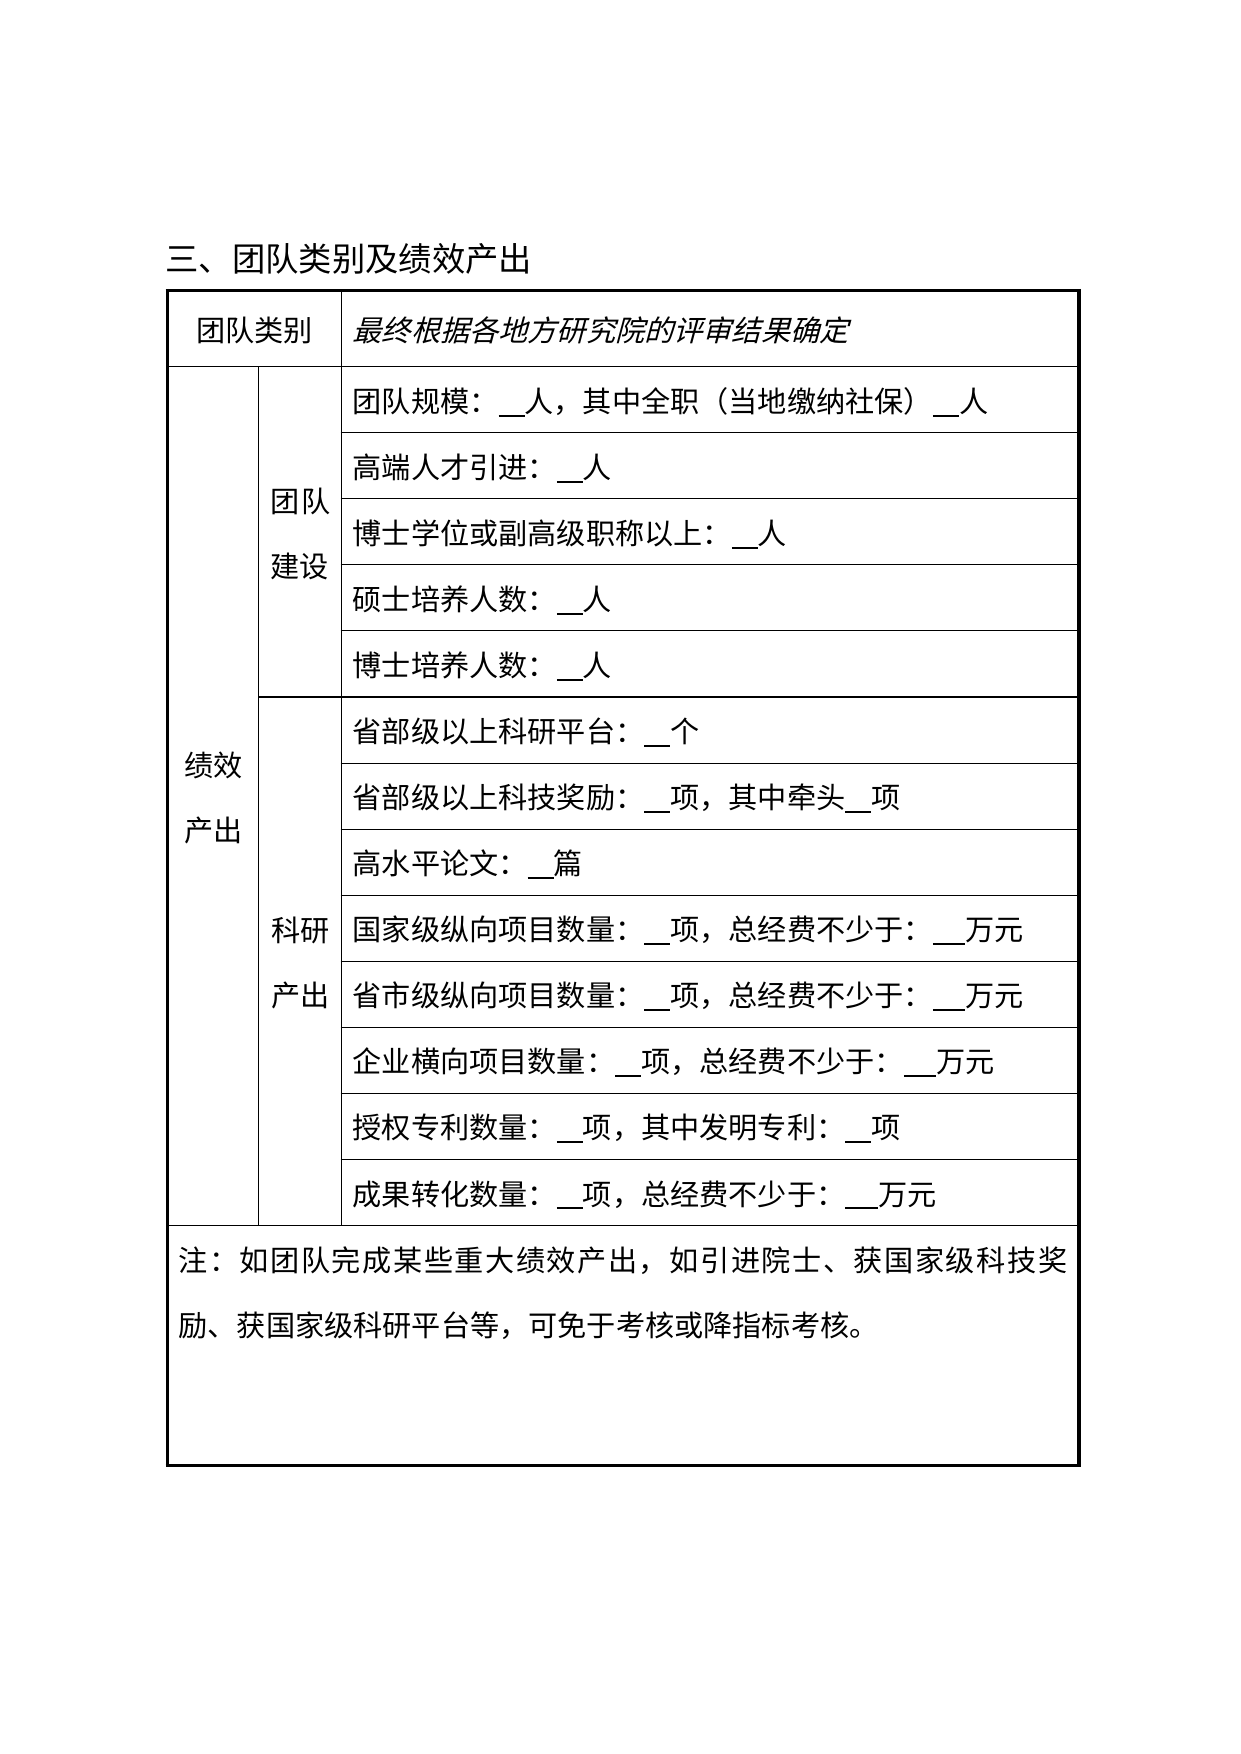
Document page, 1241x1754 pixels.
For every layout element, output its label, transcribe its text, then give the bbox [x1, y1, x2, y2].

table_cell 团队建设 [259, 367, 341, 696]
table_cell 国家级纵向项目数量： 项，总经费不少于： 万元 [342, 896, 1077, 961]
table_cell 授权专利数量： 项，其中发明专利： 项 [342, 1094, 1077, 1159]
table_cell 省市级纵向项目数量： 项，总经费不少于： 万元 [342, 962, 1077, 1027]
table_cell 团队规模： 人，其中全职（当地缴纳社保） 人 [342, 367, 1077, 432]
table_cell 博士培养人数： 人 [342, 631, 1077, 696]
table_cell 硕士培养人数： 人 [342, 565, 1077, 630]
table_header 团队类别 [169, 292, 341, 366]
table_cell 成果转化数量： 项，总经费不少于： 万元 [342, 1160, 1077, 1225]
table_cell 省部级以上科研平台： 个 [342, 698, 1077, 762]
table_cell 博士学位或副高级职称以上： 人 [342, 499, 1077, 564]
text 三、团队类别及绩效产出 [165, 224, 1087, 289]
table_cell 科研产出 [259, 698, 341, 1225]
table_header 最终根据各地方研究院的评审结果确定 [342, 292, 1077, 366]
table_cell 绩效产出 [169, 367, 258, 1225]
table_cell 高端人才引进： 人 [342, 433, 1077, 498]
table_cell 企业横向项目数量： 项，总经费不少于： 万元 [342, 1028, 1077, 1093]
table_cell 省部级以上科技奖励： 项，其中牵头 项 [342, 764, 1077, 828]
table_cell 高水平论文： 篇 [342, 830, 1077, 894]
table_cell 注：如团队完成某些重大绩效产出，如引进院士、获国家级科技奖励、获国家级科研平台等，可免于考核或降指标考核。 [169, 1226, 1077, 1464]
